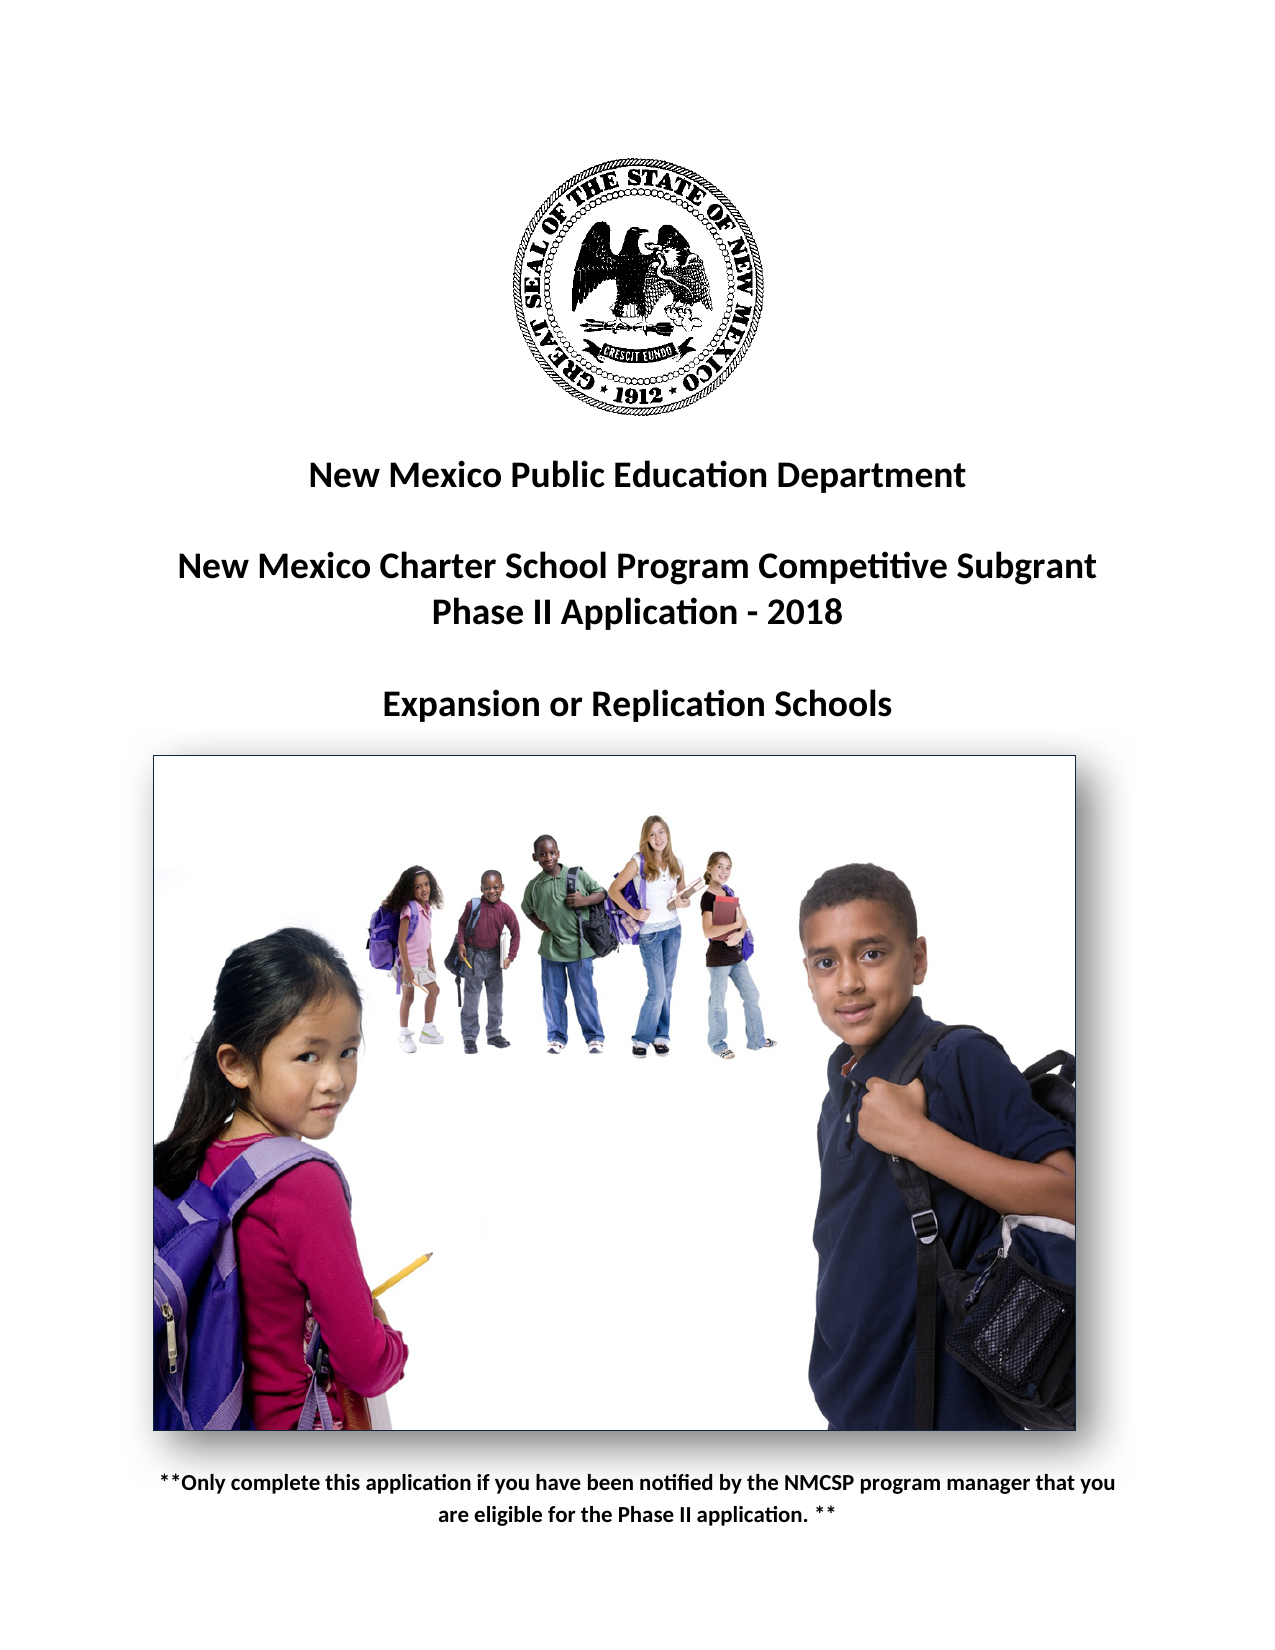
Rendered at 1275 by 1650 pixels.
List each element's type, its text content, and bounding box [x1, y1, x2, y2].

text New Mexico Public Education Department [150, 451, 1125, 496]
text Expansion or Replication Schools [150, 680, 1125, 726]
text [150, 1468, 1125, 1528]
picture [154, 756, 1075, 1430]
text New Mexico Charter School Program Competitive Subgrant Phase II Application - 2018 [150, 542, 1125, 634]
